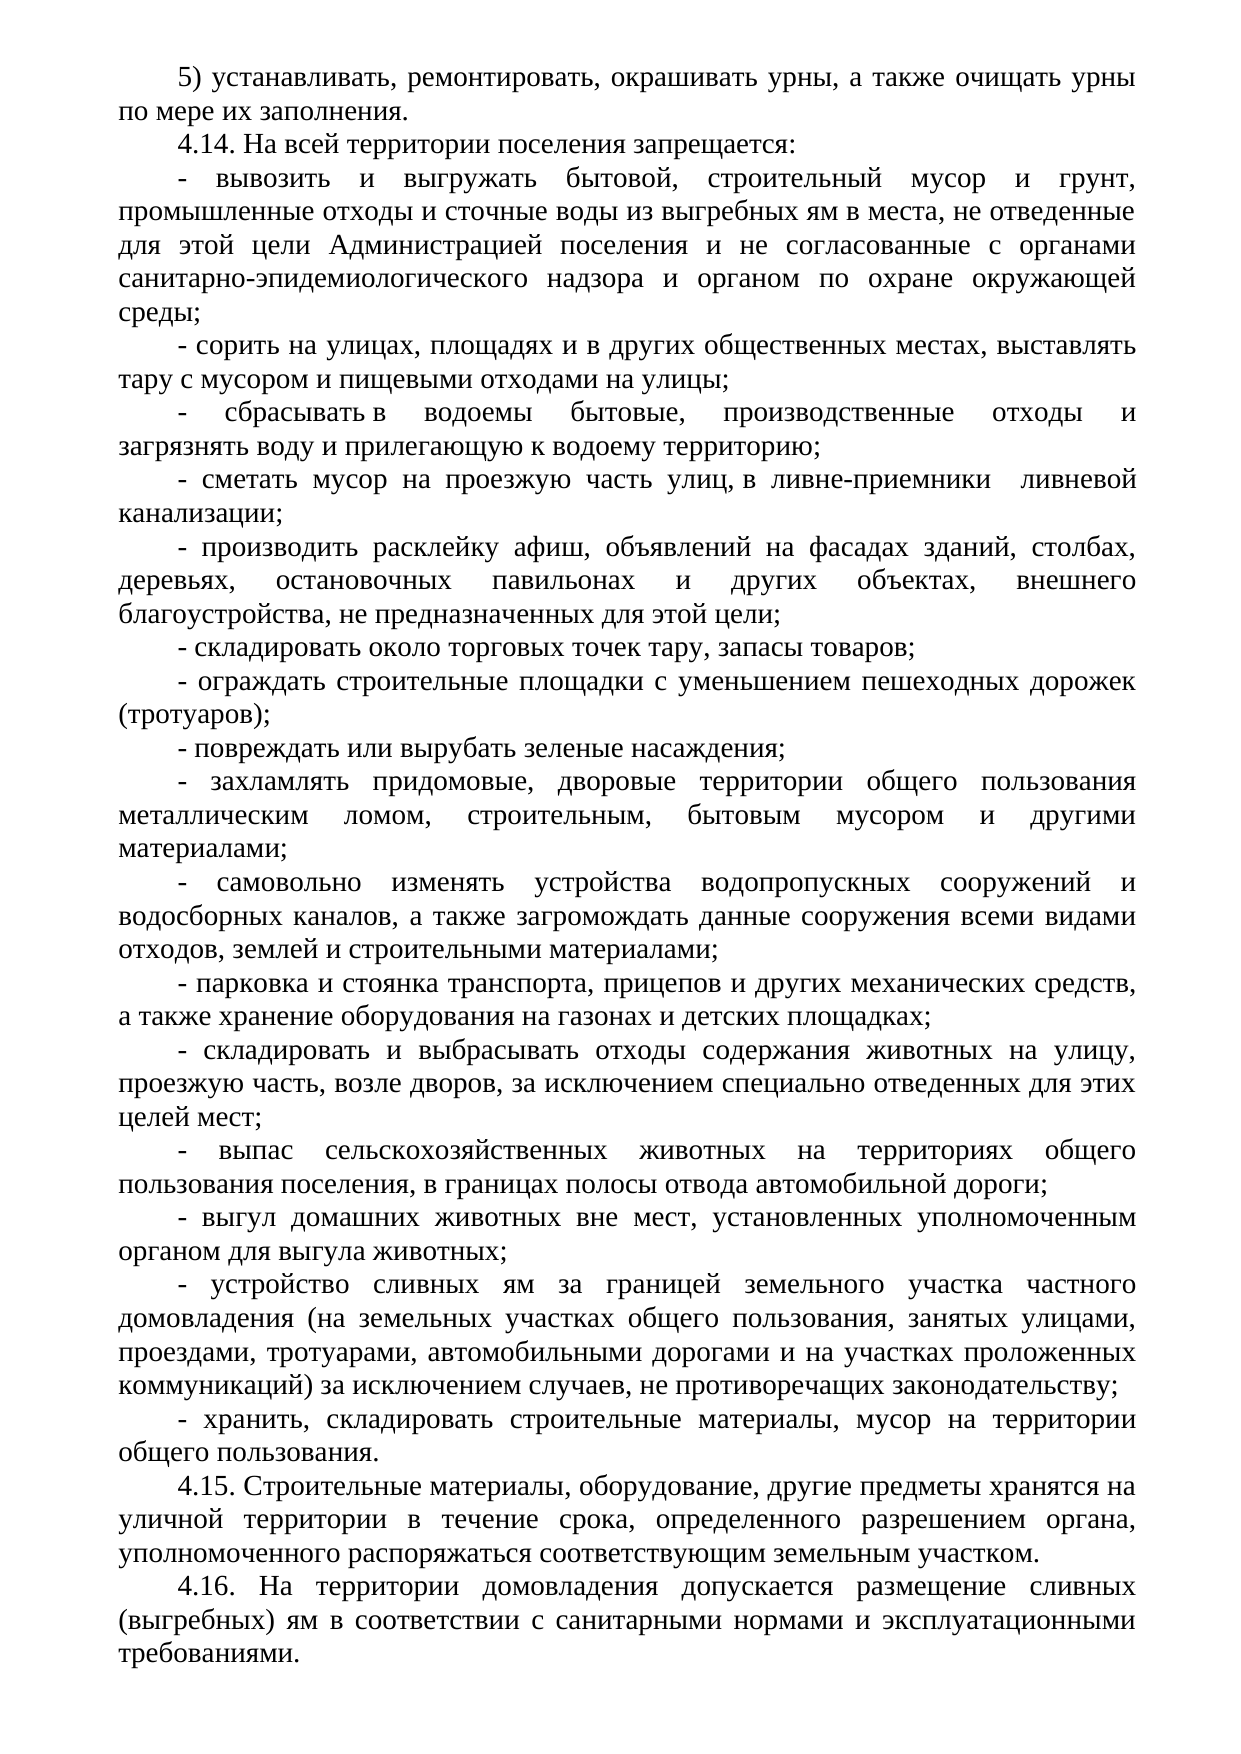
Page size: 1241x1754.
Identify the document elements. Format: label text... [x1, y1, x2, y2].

text - выгул домашних животных вне мест, установленных уполномоченным органом для выгула животных; [118, 1199, 1137, 1267]
text 4.15. Строительные материалы, оборудование, другие предметы хранятся на уличной территории в течение срока, определенного разрешением органа, уполномоченного распоряжаться соответствующим земельным участком. [118, 1468, 1137, 1568]
text 5) устанавливать, ремонтировать, окрашивать урны, а также очищать урны по мере их заполнения. [118, 59, 1137, 126]
text - складировать и выбрасывать отходы содержания животных на улицу, проезжую часть, возле дворов, за исключением специально отведенных для этих целей мест; [118, 1032, 1137, 1132]
text - складировать около торговых точек тару, запасы товаров; [118, 629, 1137, 663]
text - повреждать или вырубать зеленые насаждения; [118, 730, 1137, 763]
text - самовольно изменять устройства водопропускных сооружений и водосборных каналов, а также загромождать данные сооружения всеми видами отходов, землей и строительными материалами; [118, 864, 1137, 965]
text - вывозить и выгружать бытовой, строительный мусор и грунт, промышленные отходы и сточные воды из выгребных ям в места, не отведенные для этой цели Администрацией поселения и не согласованные с органами санитарно-эпидемиологического надзора и органом по охране окружающей среды; [118, 160, 1137, 327]
text - хранить, складировать строительные материалы, мусор на территории общего пользования. [118, 1401, 1137, 1468]
text 4.14. На всей территории поселения запрещается: [118, 126, 1137, 160]
text - устройство сливных ям за границей земельного участка частного домовладения (на земельных участках общего пользования, занятых улицами, проездами, тротуарами, автомобильными дорогами и на участках проложенных коммуникаций) за исключением случаев, не противоречащих законодательству; [118, 1267, 1137, 1401]
text 4.16. На территории домовладения допускается размещение сливных (выгребных) ям в соответствии с санитарными нормами и эксплуатационными требованиями. [118, 1568, 1137, 1669]
text - выпас сельскохозяйственных животных на территориях общего пользования поселения, в границах полосы отвода автомобильной дороги; [118, 1132, 1137, 1199]
text - производить расклейку афиш, объявлений на фасадах зданий, столбах, деревьях, остановочных павильонах и других объектах, внешнего благоустройства, не предназначенных для этой цели; [118, 529, 1137, 629]
text - сметать мусор на проезжую часть улиц, в ливне-приемники ливневой канализации; [118, 462, 1137, 529]
text - ограждать строительные площадки с уменьшением пешеходных дорожек (тротуаров); [118, 663, 1137, 730]
text - сорить на улицах, площадях и в других общественных местах, выставлять тару с мусором и пищевыми отходами на улицы; [118, 327, 1137, 394]
text - захламлять придомовые, дворовые территории общего пользования металлическим ломом, строительным, бытовым мусором и другими материалами; [118, 763, 1137, 864]
text - сбрасывать в водоемы бытовые, производственные отходы и загрязнять воду и прилегающую к водоему территорию; [118, 394, 1137, 462]
text - парковка и стоянка транспорта, прицепов и других механических средств, а также хранение оборудования на газонах и детских площадках; [118, 965, 1137, 1032]
